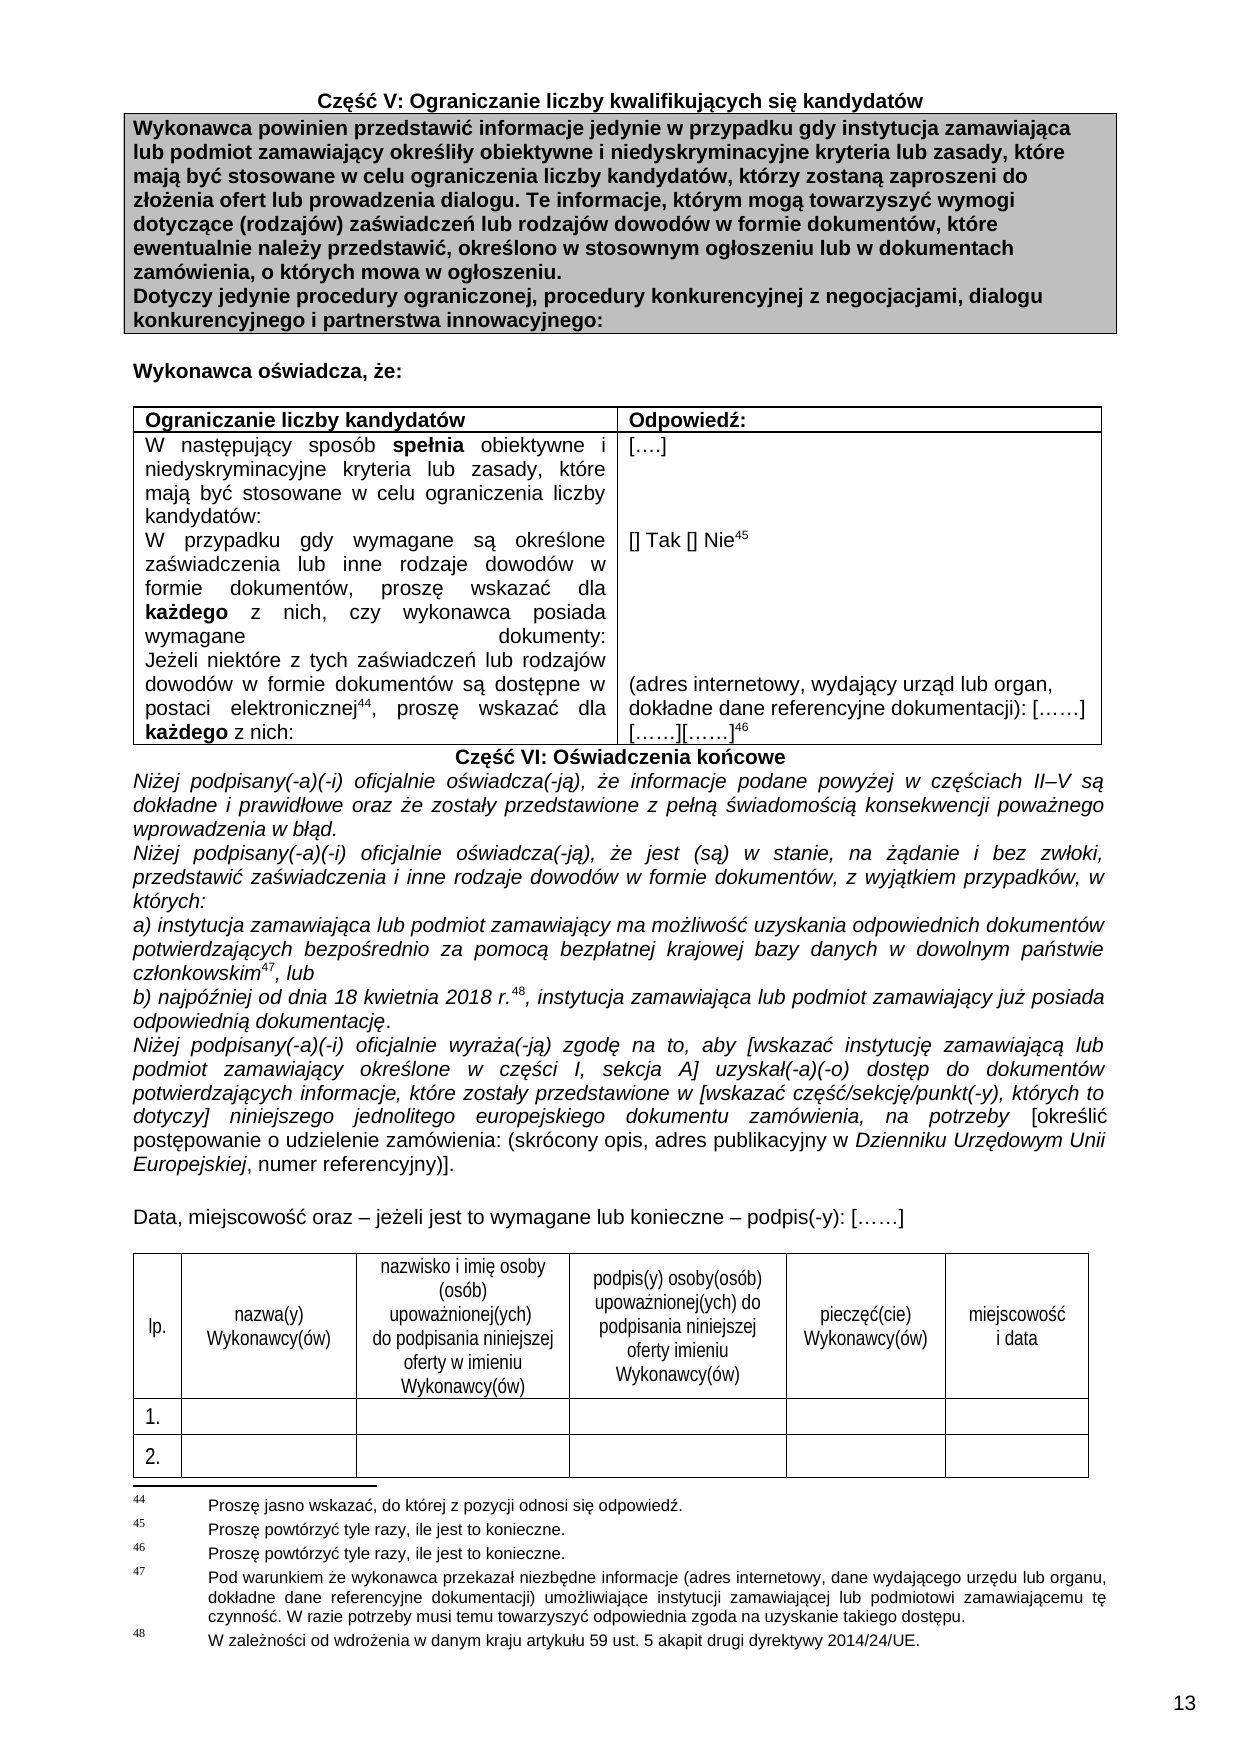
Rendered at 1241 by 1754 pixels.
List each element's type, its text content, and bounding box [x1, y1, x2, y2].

table_header Ograniczanie liczby kandydatów [134, 408, 617, 431]
text b) najpóźniej od dnia 18 kwietnia 2018 r., instytucja zamawiająca lub podmiot zamawiający już posiada odpowiednią dokumentację. [133, 984, 1107, 1032]
text Wykonawca oświadcza, że: [133, 358, 1107, 382]
table_cell 1. [134, 1399, 181, 1433]
table_cell [357, 1435, 569, 1477]
table_cell [….] [] Tak [] Nie (adres internetowy, wydający urząd lub organ, dokładne dane referencyjne dokumentacji): [……][……][……] [618, 433, 1101, 744]
text Niżej podpisany(-a)(-i) oficjalnie oświadcza(-ją), że informacje podane powyżej w częściach II–V są dokładne i prawidłowe oraz że zostały przedstawione z pełną świadomością konsekwencji poważnego wprowadzenia w błąd. [133, 769, 1107, 841]
table_cell 2. [134, 1435, 181, 1477]
table_cell [787, 1435, 945, 1477]
text Niżej podpisany(-a)(-i) oficjalnie wyraża(-ją) zgodę na to, aby [wskazać instytucję zamawiającą lub podmiot zamawiający określone w części I, sekcja A] uzyskał(-a)(-o) dostęp do dokumentów potwierdzających informacje, które zostały przedstawione w [wskazać część/sekcję/punkt(-y), których to dotyczy] niniejszego jednolitego europejskiego dokumentu zamówienia, na potrzeby [określić postępowanie o udzielenie zamówienia: (skrócony opis, adres publikacyjny w Dzienniku Urzędowym Unii Europejskiej, numer referencyjny)]. [133, 1032, 1107, 1176]
table_header lp. [134, 1254, 181, 1398]
table_cell [182, 1399, 356, 1433]
table_header podpis(y) osoby(osób) upoważnionej(ych) do podpisania niniejszej oferty imieniu Wykonawcy(ów) [570, 1254, 786, 1398]
table_cell [570, 1435, 786, 1477]
table_cell [357, 1399, 569, 1433]
table_cell [570, 1399, 786, 1433]
table_cell [182, 1435, 356, 1477]
table_cell [787, 1399, 945, 1433]
table_header nazwa(y) Wykonawcy(ów) [182, 1254, 356, 1398]
table_cell W następujący sposób spełnia obiektywne i niedyskryminacyjne kryteria lub zasady, które mają być stosowane w celu ograniczenia liczby kandydatów: W przypadku gdy wymagane są określone zaświadczenia lub inne rodzaje dowodów w formie dokumentów, proszę wskazać dla każdego z nich, czy wykonawca posiada wymagane dokumenty: Jeżeli niektóre z tych zaświadczeń lub rodzajów dowodów w formie dokumentów są dostępne w postaci elektronicznej, proszę wskazać dla każdego z nich: [134, 433, 617, 744]
title Część V: Ograniczanie liczby kwalifikujących się kandydatów [133, 89, 1107, 113]
table_cell [946, 1435, 1088, 1477]
title Część VI: Oświadczenia końcowe [133, 745, 1107, 769]
text Data, miejscowość oraz – jeżeli jest to wymagane lub konieczne – podpis(-y): [……] [133, 1205, 1107, 1229]
table_header nazwisko i imię osoby (osób) upoważnionej(ych) do podpisania niniejszej oferty w imieniu Wykonawcy(ów) [357, 1254, 569, 1398]
table_cell [946, 1399, 1088, 1433]
table_header miejscowość i data [946, 1254, 1088, 1398]
table_header Odpowiedź: [618, 408, 1101, 431]
text a) instytucja zamawiająca lub podmiot zamawiający ma możliwość uzyskania odpowiednich dokumentów potwierdzających bezpośrednio za pomocą bezpłatnej krajowej bazy danych w dowolnym państwie członkowskim, lub [133, 913, 1107, 984]
text Niżej podpisany(-a)(-i) oficjalnie oświadcza(-ją), że jest (są) w stanie, na żądanie i bez zwłoki, przedstawić zaświadczenia i inne rodzaje dowodów w formie dokumentów, z wyjątkiem przypadków, w których: [133, 841, 1107, 913]
table_header pieczęć(cie) Wykonawcy(ów) [787, 1254, 945, 1398]
text Wykonawca powinien przedstawić informacje jedynie w przypadku gdy instytucja zamawiająca lub podmiot zamawiający określiły obiektywne i niedyskryminacyjne kryteria lub zasady, które mają być stosowane w celu ograniczenia liczby kandydatów, którzy zostaną zaproszeni do złożenia ofert lub prowadzenia dialogu. Te informacje, którym mogą towarzyszyć wymogi dotyczące (rodzajów) zaświadczeń lub rodzajów dowodów w formie dokumentów, które ewentualnie należy przedstawić, określono w stosownym ogłoszeniu lub w dokumentach zamówienia, o których mowa w ogłoszeniu. Dotyczy jedynie procedury ograniczonej, procedury konkurencyjnej z negocjacjami, dialogu konkurencyjnego i partnerstwa innowacyjnego: [125, 114, 1116, 333]
